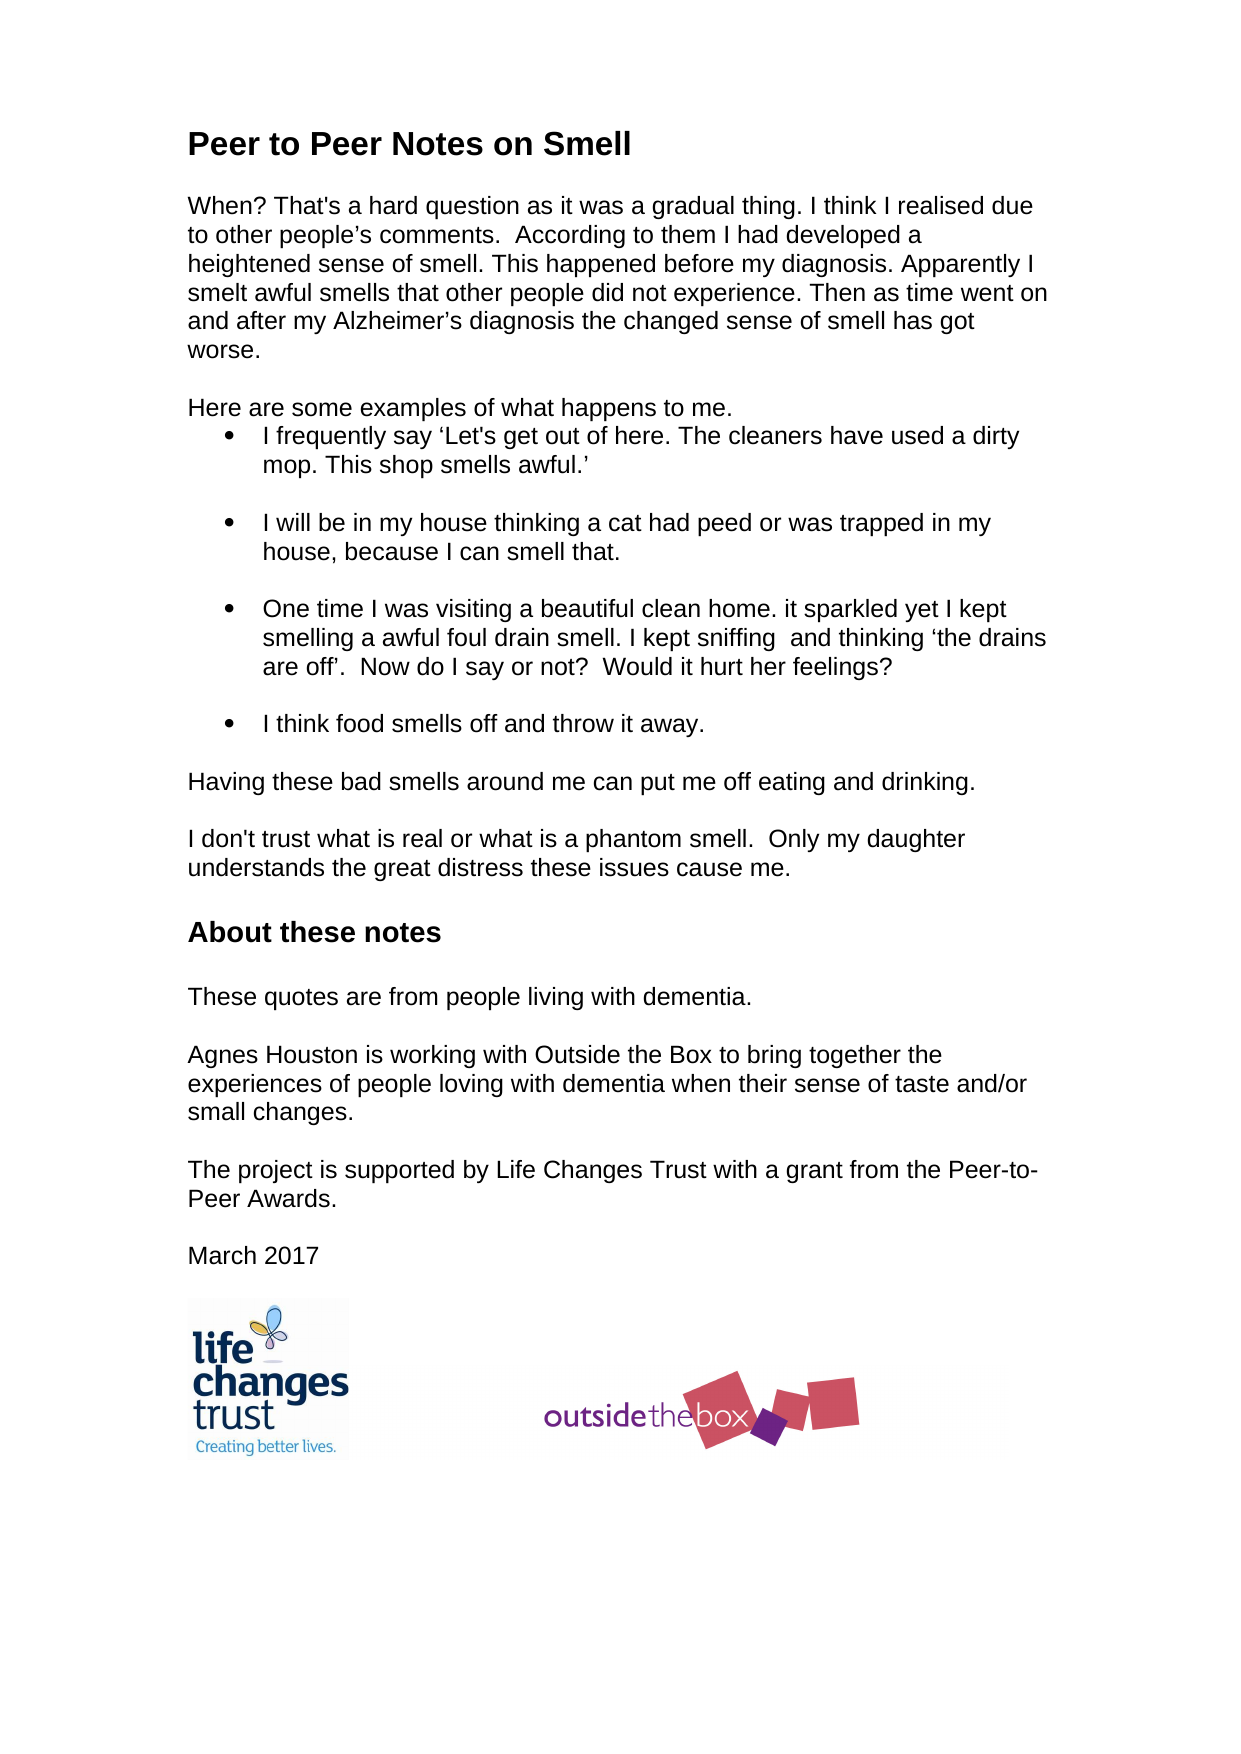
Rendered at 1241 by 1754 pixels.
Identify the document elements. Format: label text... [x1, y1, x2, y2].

text About these notes [187, 915, 1053, 949]
text When? That's a hard question as it was a gradual thing. I think I realised due to other people’s comments. According to them I had developed a heightened sense of smell. This happened before my diagnosis. Apparently I smelt awful smells that other people did not experience. Then as time went on and after my Alzheimer’s diagnosis the changed sense of smell has got worse. [187, 191, 1053, 364]
list I think food smells off and throw it away. [225, 709, 1053, 738]
list One time I was visiting a beautiful clean home. it sparkled yet I kept smelling a awful foul drain smell. I kept sniffing and thinking ‘the drains are off’. Now do I say or not? Would it hurt her feelings? [225, 594, 1053, 680]
list I frequently say ‘Let's get out of here. The cleaners have used a dirty mop. This shop smells awful.’ [225, 421, 1053, 479]
text Peer to Peer Notes on Smell [187, 124, 1053, 162]
text I don't trust what is real or what is a phantom smell. Only my daughter understands the great distress these issues cause me. [187, 824, 1053, 882]
text The project is supported by Life Changes Trust with a grant from the Peer-to-Peer Awards. [187, 1155, 1053, 1212]
text Agnes Houston is working with Outside the Box to bring together the experiences of people loving with dementia when their sense of taste and/or small changes. [187, 1040, 1053, 1126]
picture [187, 1298, 1009, 1460]
text Having these bad smells around me can put me off eating and drinking. [187, 767, 1053, 795]
text March 2017 [187, 1241, 1053, 1270]
list I will be in my house thinking a cat had peed or was trapped in my house, because I can smell that. [225, 508, 1053, 565]
text Here are some examples of what happens to me. [187, 392, 1053, 421]
text These quotes are from people living with dementia. [187, 982, 1053, 1011]
